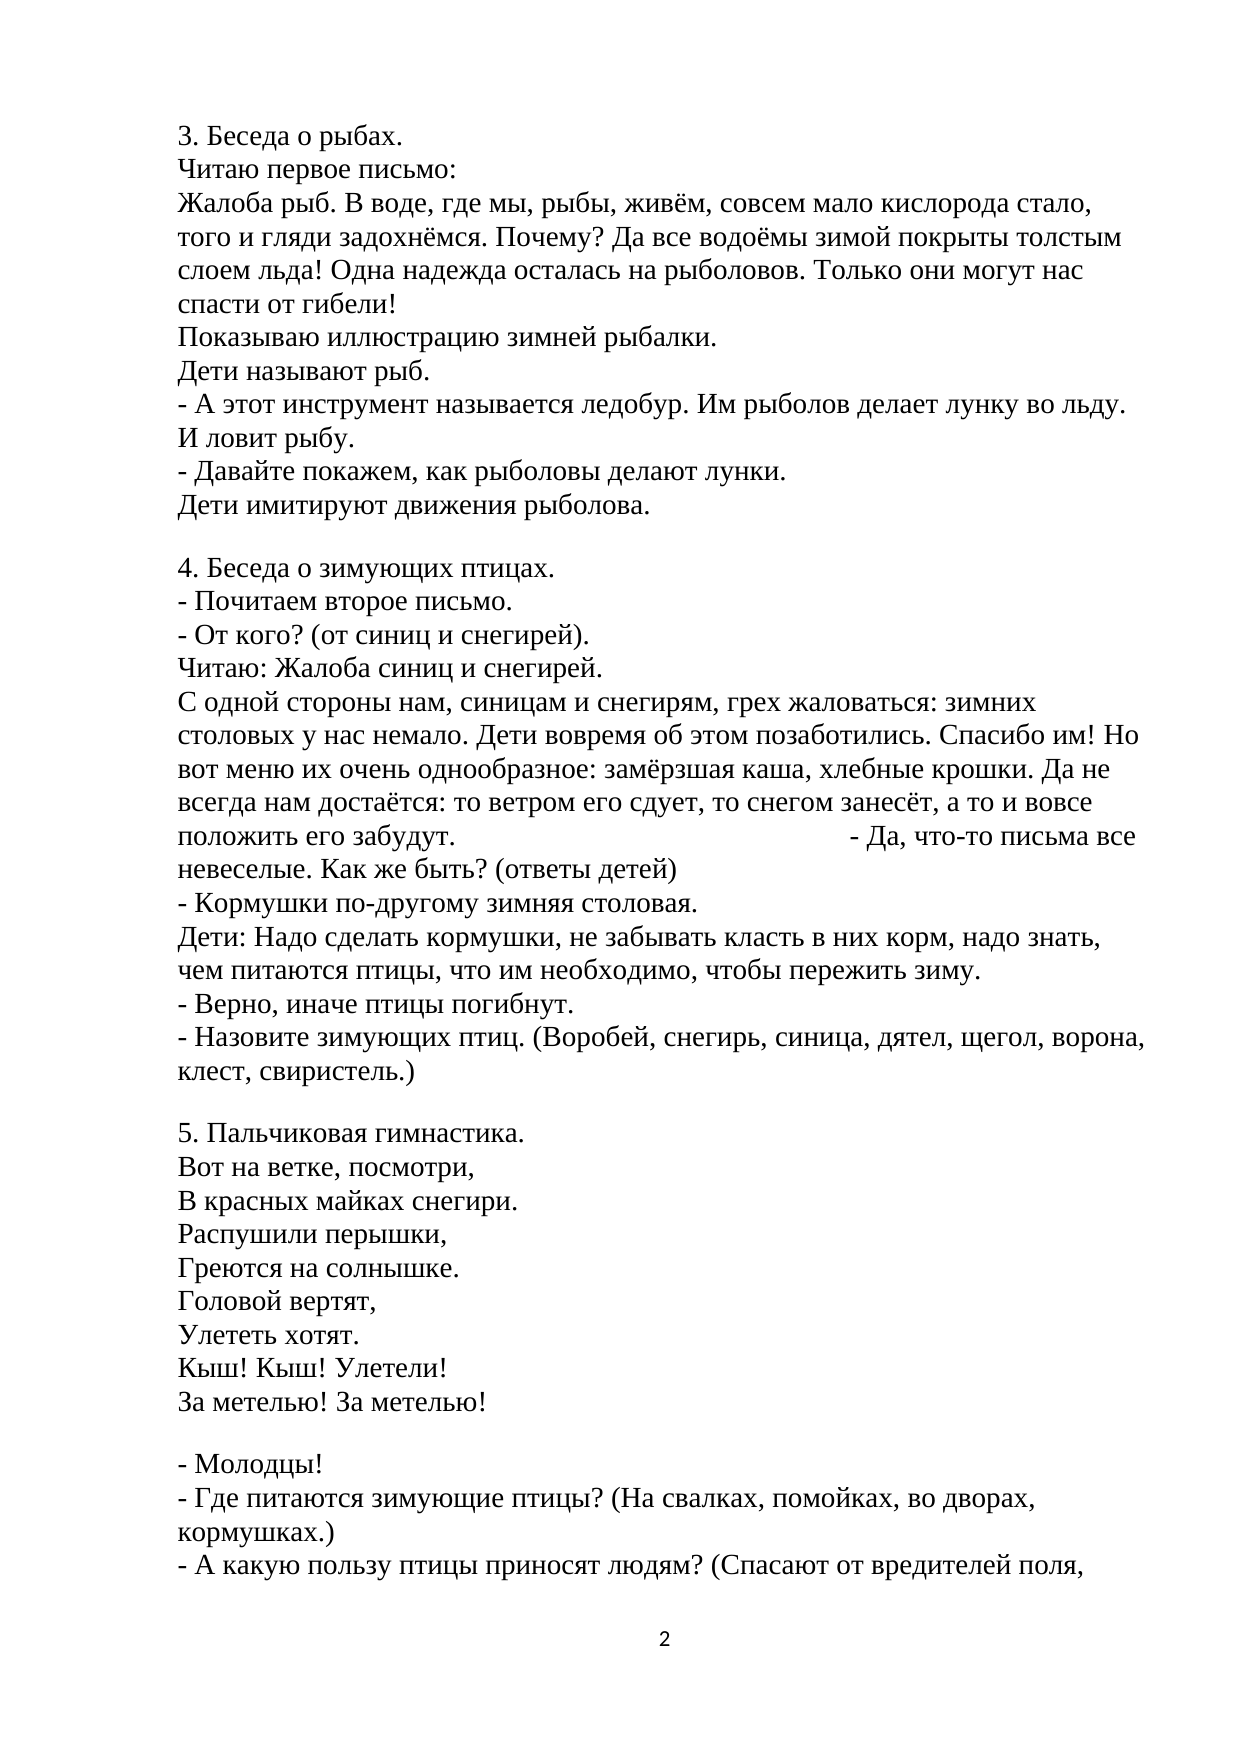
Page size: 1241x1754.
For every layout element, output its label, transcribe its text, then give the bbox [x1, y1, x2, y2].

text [177, 1447, 1152, 1581]
text 3. Беседа о рыбах. Читаю первое письмо: Жалоба рыб. В воде, где мы, рыбы, живём, совсем мало кислорода стало, того и гляди задохнёмся. Почему? Да все водоёмы зимой покрыты толстым слоем льда! Одна надежда осталась на рыболовов. Только они могут нас спасти от гибели! Показываю иллюстрацию зимней рыбалки. Дети называют рыб. - А этот инструмент называется ледобур. Им рыболов делает лунку во льду. И ловит рыбу. - Давайте покажем, как рыболовы делают лунки. Дети имитируют движения рыболова. [177, 118, 1152, 521]
text 5. Пальчиковая гимнастика. Вот на ветке, посмотри, В красных майках снегири. Распушили перышки, Греются на солнышке. Головой вертят, Улететь хотят. Кыш! Кыш! Улетели! За метелью! За метелью! [177, 1116, 1152, 1417]
text 4. Беседа о зимующих птицах. - Почитаем второе письмо. - От кого? (от синиц и снегирей). Читаю: Жалоба синиц и снегирей. С одной стороны нам, синицам и снегирям, грех жаловаться: зимних столовых у нас немало. Дети вовремя об этом позаботились. Спасибо им! Но вот меню их очень однообразное: замёрзшая каша, хлебные крошки. Да не всегда нам достаётся: то ветром его сдует, то снегом занесёт, а то и вовсе положить его забудут. - Да, что-то письма все невеселые. Как же быть? (ответы детей) - Кормушки по-другому зимняя столовая. Дети: Надо сделать кормушки, не забывать класть в них корм, надо знать, чем питаются птицы, что им необходимо, чтобы пережить зиму. - Верно, иначе птицы погибнут. - Назовите зимующих птиц. (Воробей, снегирь, синица, дятел, щегол, ворона, клест, свиристель.) [177, 550, 1152, 1086]
